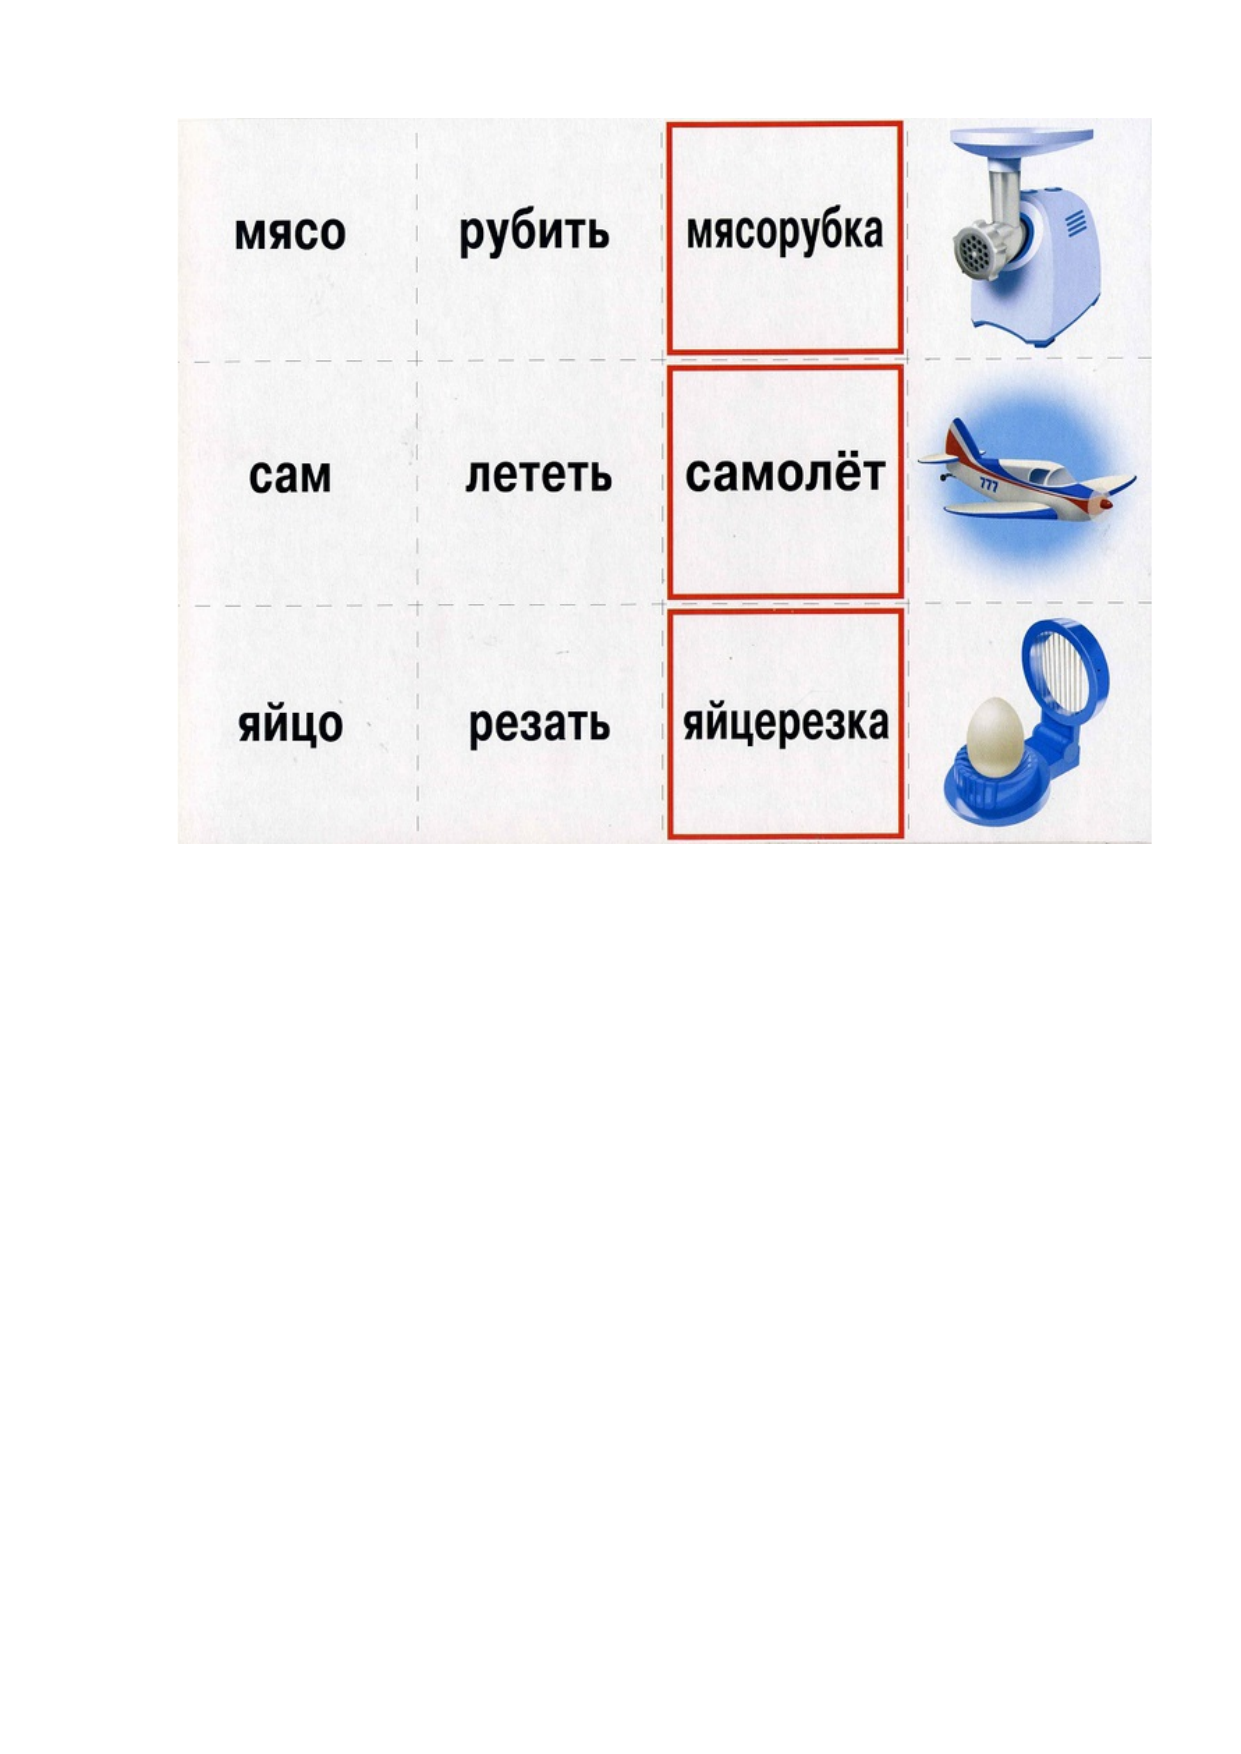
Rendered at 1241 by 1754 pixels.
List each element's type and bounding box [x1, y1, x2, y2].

picture [177, 118, 1152, 844]
